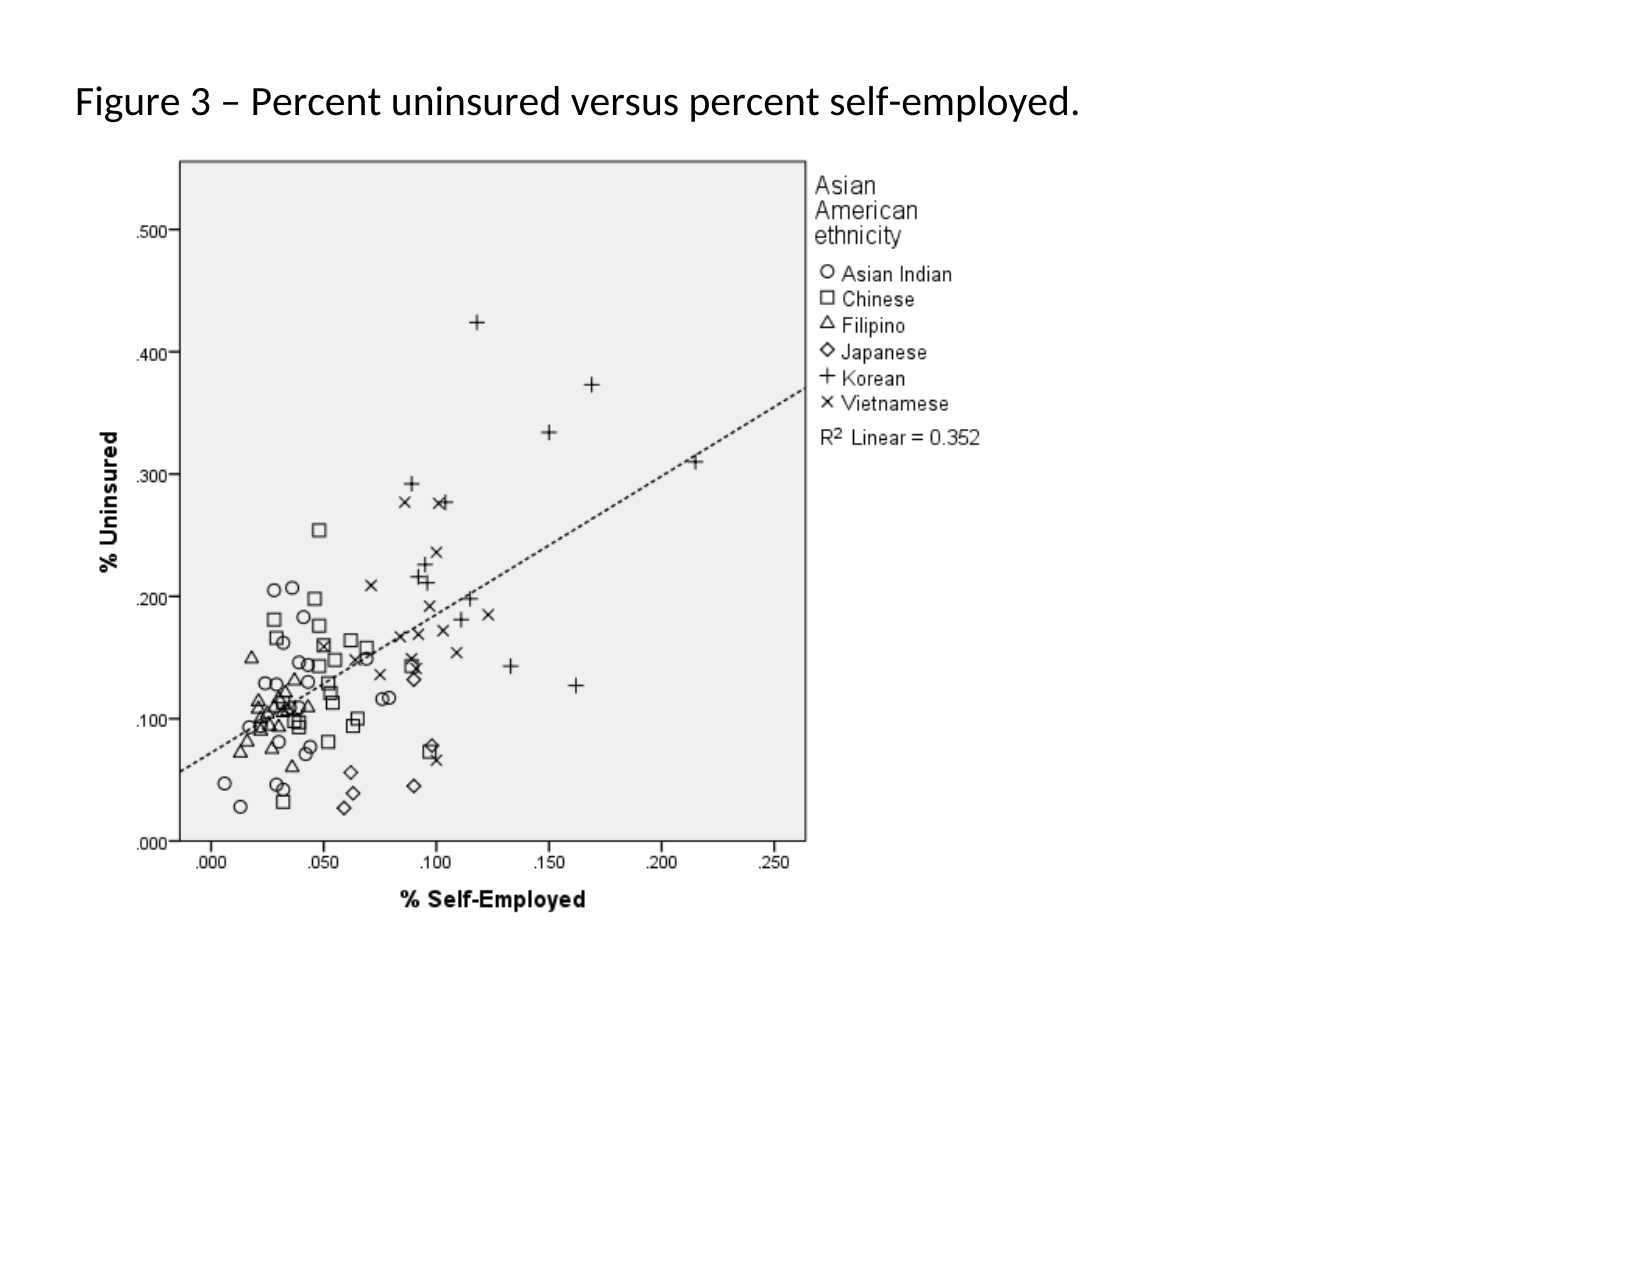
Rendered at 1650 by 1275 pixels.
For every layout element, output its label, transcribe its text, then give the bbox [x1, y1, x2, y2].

picture [75, 154, 1050, 934]
text Figure 3 – Percent uninsured versus percent self-employed. [75, 75, 1575, 126]
